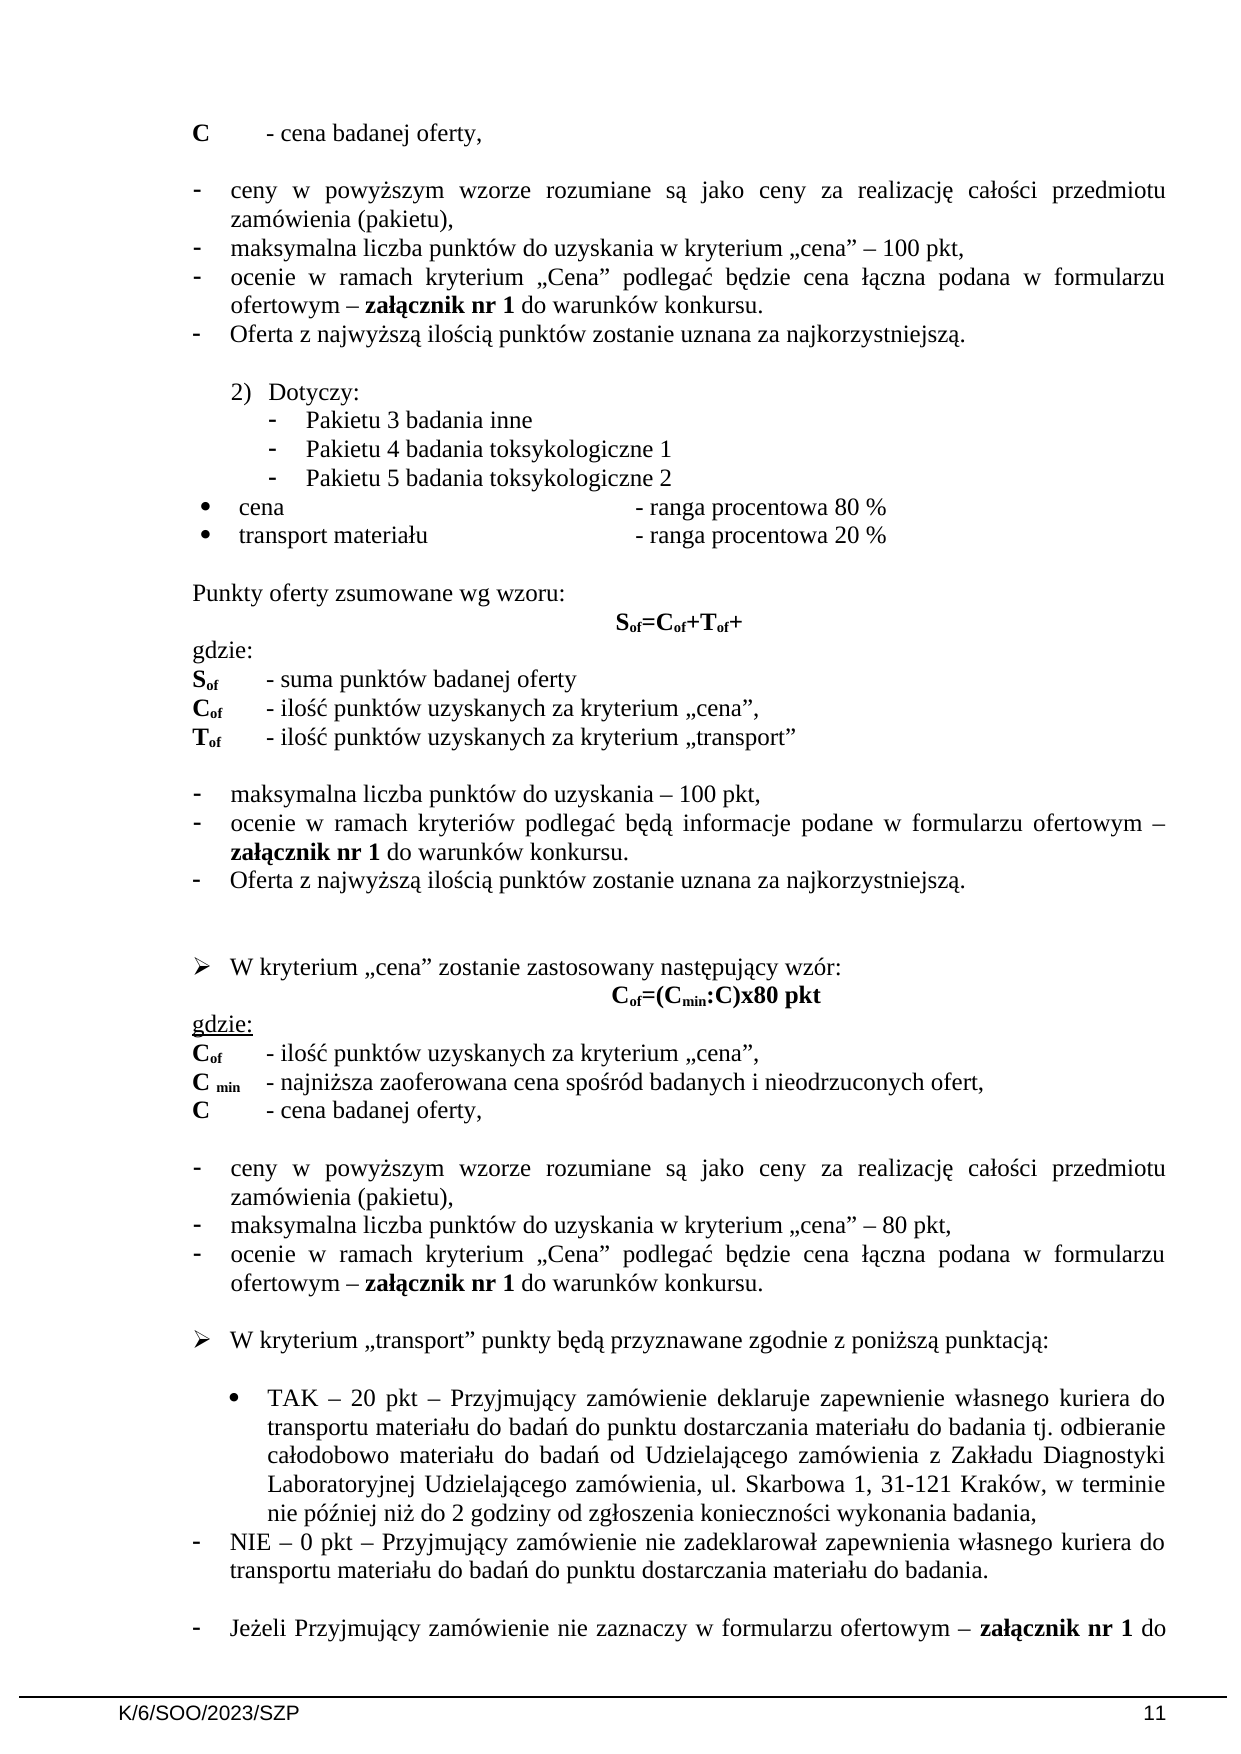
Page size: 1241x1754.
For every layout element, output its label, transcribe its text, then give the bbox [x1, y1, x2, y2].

list Oferta z najwyższą ilością punktów zostanie uznana za najkorzystniejszą. [192, 319, 1166, 348]
list transport materiału - ranga procentowa 20 % [201, 521, 1166, 549]
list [192, 1613, 1166, 1642]
list maksymalna liczba punktów do uzyskania w kryterium „cena” – 100 pkt, [193, 233, 1166, 262]
list Dotyczy: [231, 377, 1166, 406]
text Sof - suma punktów badanej oferty [192, 664, 1166, 693]
list Pakietu 3 badania inne [268, 406, 1166, 434]
text C - cena badanej oferty, [118, 118, 1166, 147]
list ocenie w ramach kryteriów podlegać będą informacje podane w formularzu ofertowym – załącznik nr 1 do warunków konkursu. [193, 808, 1166, 866]
list ceny w powyższym wzorze rozumiane są jako ceny za realizację całości przedmiotu zamówienia (pakietu), [193, 1153, 1166, 1211]
text Cof - ilość punktów uzyskanych za kryterium „cena”, [192, 693, 1166, 722]
text C - cena badanej oferty, [118, 1096, 1166, 1124]
list Pakietu 4 badania toksykologiczne 1 [268, 434, 1166, 463]
text C min - najniższa zaoferowana cena spośród badanych i nieodrzuconych ofert, [118, 1067, 1166, 1096]
list maksymalna liczba punktów do uzyskania – 100 pkt, [193, 779, 1166, 808]
text Tof - ilość punktów uzyskanych za kryterium „transport” [192, 722, 1166, 751]
text Sof=Cof+Tof+ [118, 607, 1166, 636]
list maksymalna liczba punktów do uzyskania w kryterium „cena” – 80 pkt, [193, 1211, 1166, 1239]
text Punkty oferty zsumowane wg wzoru: [118, 578, 1166, 607]
list W kryterium „transport” punkty będą przyznawane zgodnie z poniższą punktacją: [192, 1326, 1166, 1354]
list Pakietu 5 badania toksykologiczne 2 [268, 463, 1166, 492]
list ocenie w ramach kryterium „Cena” podlegać będzie cena łączna podana w formularzu ofertowym – załącznik nr 1 do warunków konkursu. [193, 262, 1166, 319]
list ocenie w ramach kryterium „Cena” podlegać będzie cena łączna podana w formularzu ofertowym – załącznik nr 1 do warunków konkursu. [193, 1239, 1166, 1297]
text gdzie: [192, 636, 1166, 664]
list TAK – 20 pkt – Przyjmujący zamówienie deklaruje zapewnienie własnego kuriera do transportu materiału do badań do punktu dostarczania materiału do badania tj. odbieranie całodobowo materiału do badań od Udzielającego zamówienia z Zakładu Diagnostyki Laboratoryjnej Udzielającego zamówienia, ul. Skarbowa 1, 31-121 Kraków, w terminie nie później niż do 2 godziny od zgłoszenia konieczności wykonania badania, [229, 1383, 1166, 1527]
text Cof=(Cmin:C)x80 pkt [266, 981, 1166, 1009]
list cena - ranga procentowa 80 % [201, 492, 1166, 521]
text Cof - ilość punktów uzyskanych za kryterium „cena”, [118, 1038, 1166, 1067]
list ceny w powyższym wzorze rozumiane są jako ceny za realizację całości przedmiotu zamówienia (pakietu), [193, 176, 1166, 233]
list NIE – 0 pkt – Przyjmujący zamówienie nie zadeklarował zapewnienia własnego kuriera do transportu materiału do badań do punktu dostarczania materiału do badania. [192, 1527, 1166, 1584]
text gdzie: [118, 1009, 1166, 1038]
list Oferta z najwyższą ilością punktów zostanie uznana za najkorzystniejszą. [192, 866, 1166, 894]
list W kryterium „cena” zostanie zastosowany następujący wzór: [192, 952, 1166, 981]
